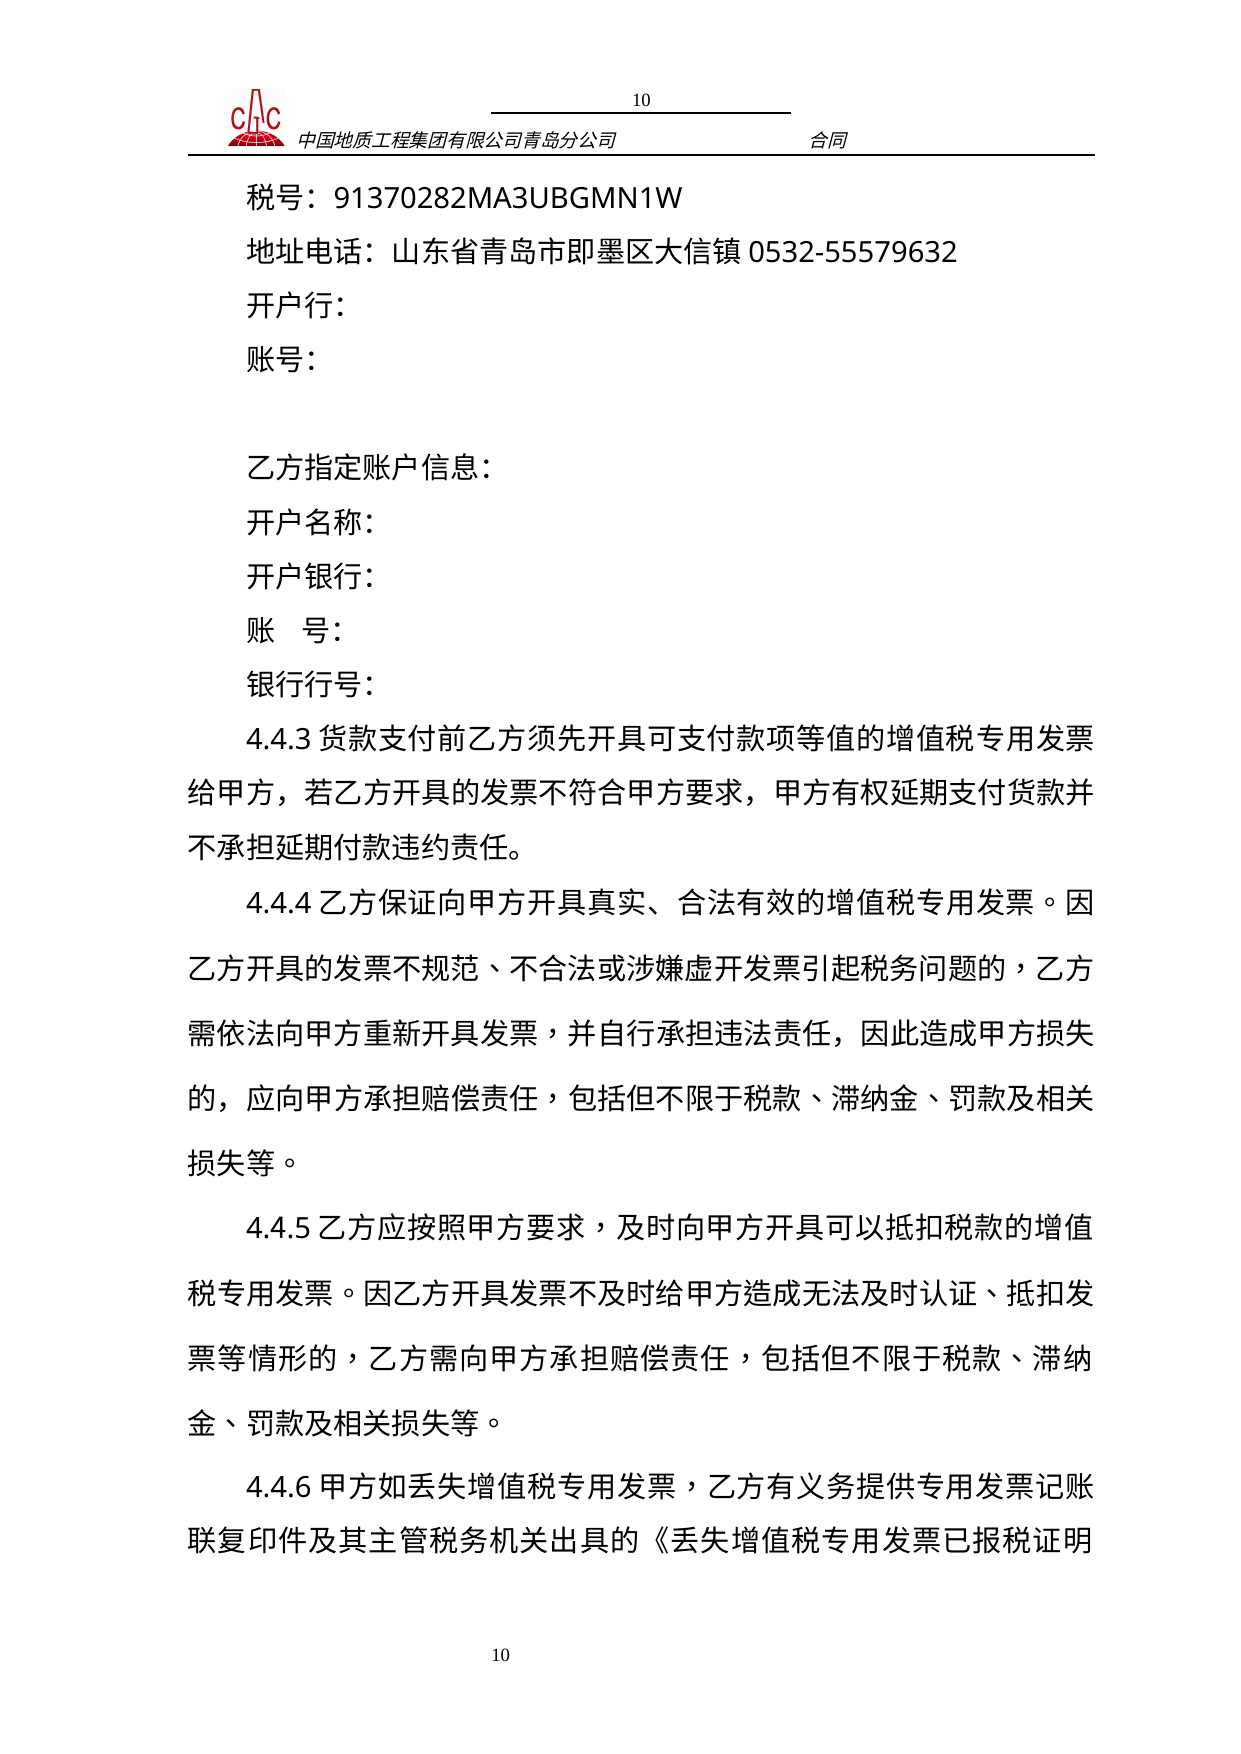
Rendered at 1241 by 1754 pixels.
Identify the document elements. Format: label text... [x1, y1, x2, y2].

text 税号：91370282MA3UBGMN1W [246, 165, 1095, 219]
picture [225, 88, 287, 147]
text 4.4.4乙方保证向甲方开具真实、合法有效的增值税专用发票。因乙方开具的发票不规范、不合法或涉嫌虚开发票引起税务问题的，乙方需依法向甲方重新开具发票，并自行承担违法责任，因此造成甲方损失的，应向甲方承担赔偿责任，包括但不限于税款、滞纳金、罚款及相关损失等。 [187, 869, 1095, 1194]
text 4.4.3货款支付前乙方须先开具可支付款项等值的增值税专用发票给甲方，若乙方开具的发票不符合甲方要求，甲方有权延期支付货款并不承担延期付款违约责任。 [187, 706, 1095, 869]
text 4.4.5乙方应按照甲方要求，及时向甲方开具可以抵扣税款的增值税专用发票。因乙方开具发票不及时给甲方造成无法及时认证、抵扣发票等情形的，乙方需向甲方承担赔偿责任，包括但不限于税款、滞纳金、罚款及相关损失等。 [187, 1194, 1095, 1454]
text 账 号： [187, 598, 1095, 652]
text 乙方指定账户信息： [187, 436, 1095, 490]
text 账号： [246, 327, 1095, 381]
text 银行行号： [187, 652, 1095, 706]
text 地址电话：山东省青岛市即墨区大信镇 0532-55579632 [246, 219, 1095, 273]
text 4.4.6甲方如丢失增值税专用发票，乙方有义务提供专用发票记账联复印件及其主管税务机关出具的《丢失增值税专用发票已报税证明单》等材料。 [187, 1454, 1095, 1562]
text 开户行： [246, 273, 1095, 327]
text 开户银行： [187, 544, 1095, 598]
text 开户名称： [187, 490, 1095, 544]
